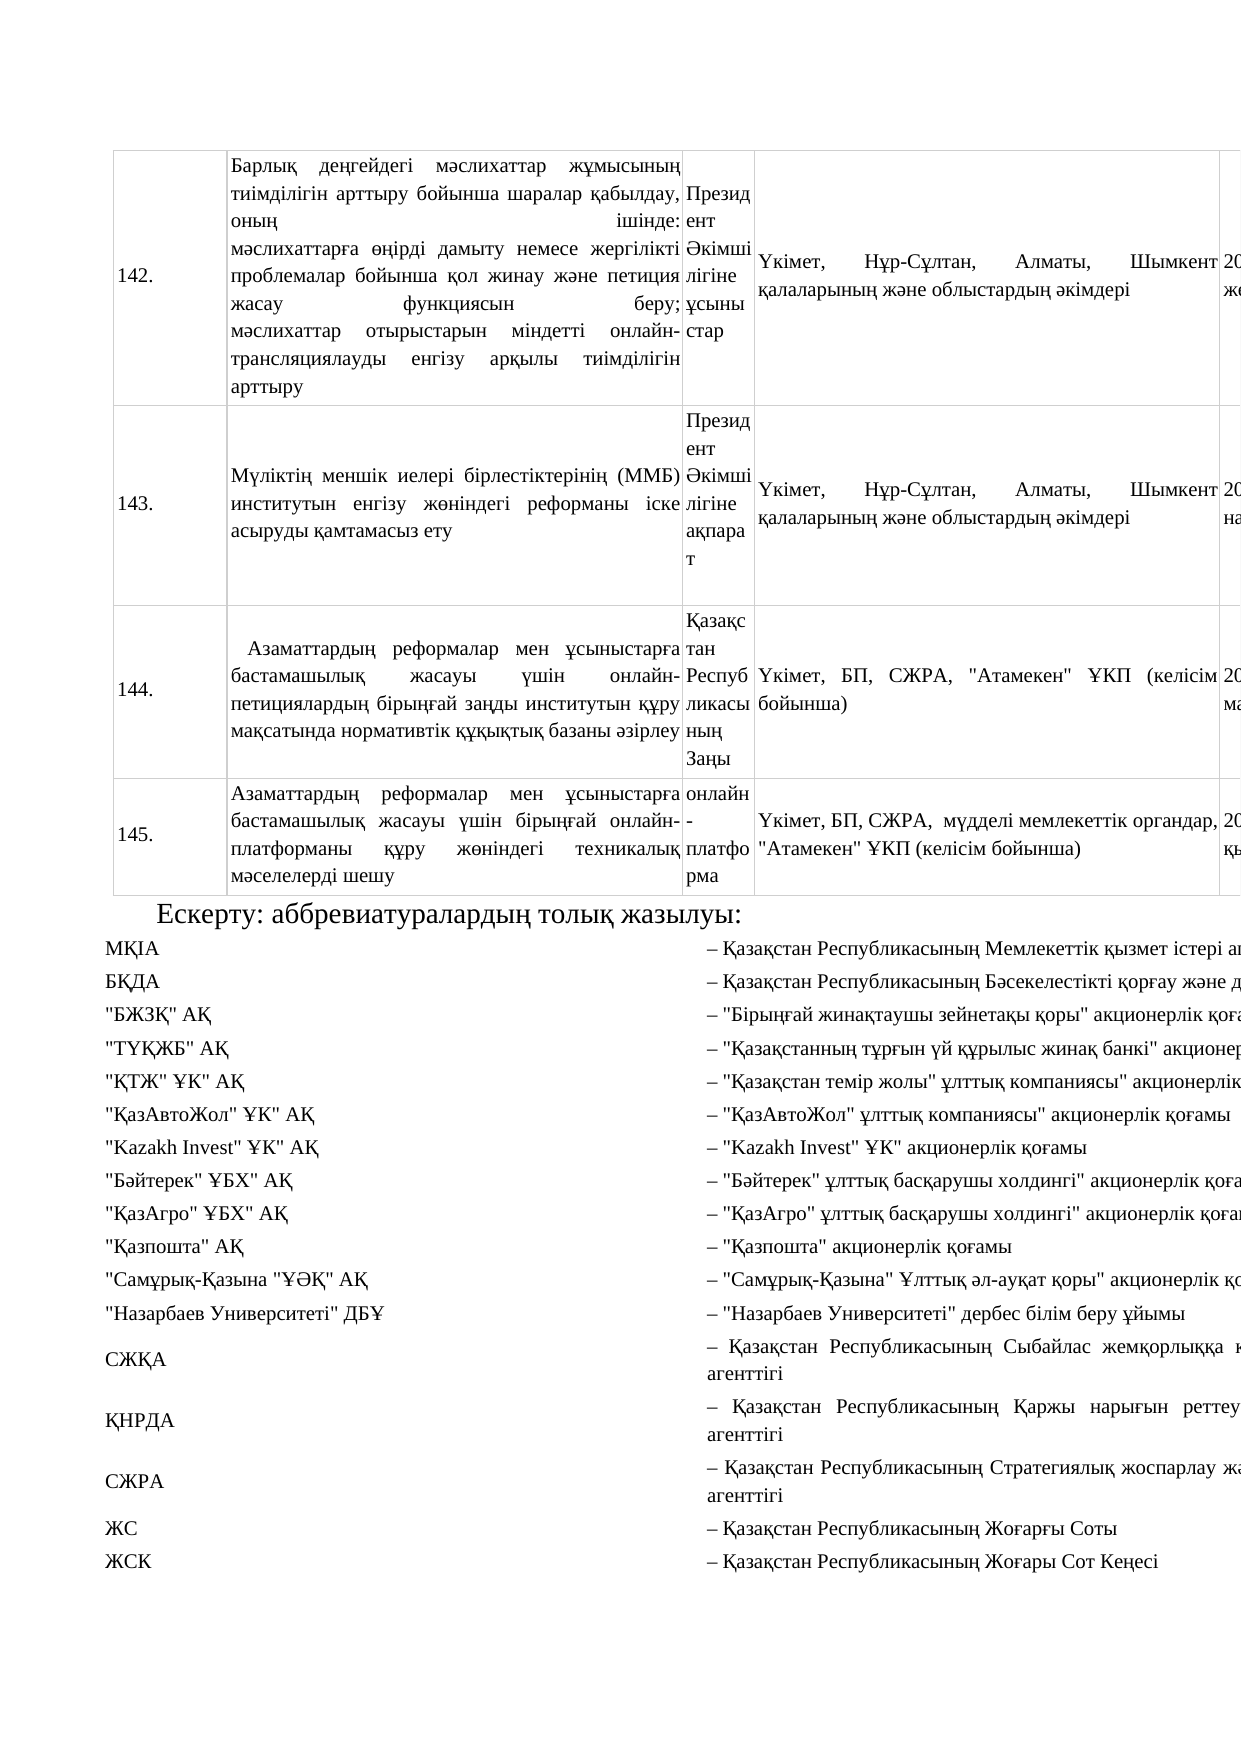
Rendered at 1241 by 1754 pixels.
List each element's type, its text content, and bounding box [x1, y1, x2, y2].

table_cell ЖС [101, 1514, 703, 1547]
table_cell 144. [114, 606, 226, 778]
table_cell "Kazakh Invest" ҰК" АҚ [101, 1133, 703, 1166]
table_cell Қазақстан Республикасының Заңы [683, 606, 754, 778]
table_cell Үкімет, БП, СЖРА, "Атамекен" ҰКП (келісім бойынша) [755, 606, 1219, 778]
table_cell – Қазақстан Республикасының Жоғарғы Соты [703, 1514, 1240, 1547]
table_cell "Назарбаев Университеті" ДБҰ [101, 1299, 703, 1332]
table_cell БҚДА [101, 968, 703, 1001]
table_cell 2021 жылғы наурыз [1220, 406, 1240, 605]
table_cell 2020 жылғы желтоқсан [1220, 151, 1240, 405]
table_cell – "Қазақстанның тұрғын үй құрылыс жинақ банкі" акционерлік қоғамы [703, 1034, 1240, 1067]
table_cell – "Kazakh Invest" ҰК" акционерлік қоғамы [703, 1133, 1240, 1166]
table_cell – Қазақстан Республикасының Бәсекелестікті қорғау және дамыту агенттігі [703, 968, 1240, 1001]
table_cell – "Қазақстан темiр жолы" ұлттық компаниясы" акционерлiк қоғамы [703, 1067, 1240, 1100]
table_cell Президент Әкімшілігіне ұсыныстар [683, 151, 754, 405]
table_cell "ҚТЖ" ҰК" АҚ [101, 1067, 703, 1100]
table_cell онлайн-платформа [683, 779, 754, 895]
table_cell Азаматтардың реформалар мен ұсыныстарға бастамашылық жасауы үшін онлайн-петициялардың бірыңғай заңды институтын құру мақсатында нормативтік құқықтық базаны әзірлеу [228, 606, 682, 778]
table_cell Азаматтардың реформалар мен ұсыныстарға бастамашылық жасауы үшін бірыңғай онлайн-платформаны құру жөніндегі техникалық мәселелерді шешу [228, 779, 682, 895]
table_cell СЖРА [101, 1454, 703, 1514]
table_cell – "Назарбаев Университеті" дербес білім беру ұйымы [703, 1299, 1240, 1332]
table_cell – Қазақстан Республикасының Сыбайлас жемқорлыққа қарсы іс-қимыл агенттігі [703, 1332, 1240, 1393]
table_cell Үкімет, Нұр-Сұлтан, Алматы, Шымкент қалаларының және облыстардың әкімдері [755, 151, 1219, 405]
table_cell – "Самұрық-Қазына" Ұлттық әл-ауқат қоры" акционерлік қоғамы [703, 1266, 1240, 1299]
table_cell "БЖЗҚ" АҚ [101, 1001, 703, 1034]
table_cell "Самұрық-Қазына "ҰӘҚ" АҚ [101, 1266, 703, 1299]
table_cell – "ҚазАвтоЖол" ұлттық компаниясы" акционерлік қоғамы [703, 1100, 1240, 1133]
table_header МҚІА [101, 935, 703, 968]
table_cell "ҚазАвтоЖол" ҰК" АҚ [101, 1100, 703, 1133]
table_cell ЖСК [101, 1548, 703, 1581]
table_cell – "Қазпошта" акционерлік қоғамы [703, 1233, 1240, 1266]
table_cell – "ҚазАгро" ұлттық басқарушы холдингі" акционерлік қоғамы [703, 1200, 1240, 1233]
table_cell ҚНРДА [101, 1393, 703, 1453]
table_cell "Бәйтерек" ҰБХ" АҚ [101, 1166, 703, 1199]
table_cell – Қазақстан Республикасының Қаржы нарығын реттеу және дамыту агенттігі [703, 1393, 1240, 1453]
table_cell 143. [114, 406, 226, 605]
table_cell Үкімет, БП, СЖРА, мүдделі мемлекеттік органдар, "Атамекен" ҰКП (келісім бойынша) [755, 779, 1219, 895]
table_cell 145. [114, 779, 226, 895]
table_cell 2021 жылғы қыркүйек [1220, 779, 1240, 895]
table_cell Мүліктің меншік иелері бірлестіктерінің (ММБ) институтын енгізу жөніндегі реформаны іске асыруды қамтамасыз ету [228, 406, 682, 605]
table_cell – "Бірыңғай жинақтаушы зейнетақы қоры" акционерлік қоғамы [703, 1001, 1240, 1034]
table_cell – Қазақстан Республикасының Жоғары Сот Кеңесі [703, 1548, 1240, 1581]
table_cell – "Бәйтерек" ұлттық басқарушы холдингі" акционерлік қоғамы [703, 1166, 1240, 1199]
table_cell "ҚазАгро" ҰБХ" АҚ [101, 1200, 703, 1233]
text Ескерту: аббревиатуралардың толық жазылуы: [112, 896, 1128, 929]
table_cell Үкімет, Нұр-Сұлтан, Алматы, Шымкент қалаларының және облыстардың әкімдері [755, 406, 1219, 605]
table_cell 2021 жылғы маусым [1220, 606, 1240, 778]
table_cell Президент Әкімшілігіне ақпарат [683, 406, 754, 605]
table_cell "Қазпошта" АҚ [101, 1233, 703, 1266]
table_header – Қазақстан Республикасының Мемлекеттік қызмет істері агенттігі [703, 935, 1240, 968]
table_cell 142. [114, 151, 226, 405]
table_cell – Қазақстан Республикасының Стратегиялық жоспарлау және реформалар агенттігі [703, 1454, 1240, 1514]
table_cell Барлық деңгейдегі мәслихаттар жұмысының тиімділігін арттыру бойынша шаралар қабылдау, оның ішінде: мәслихаттарға өңірді дамыту немесе жергілікті проблемалар бойынша қол жинау және петиция жасау функциясын беру; мәслихаттар отырыстарын міндетті онлайн-трансляциялауды енгізу арқылы тиімділігін арттыру [228, 151, 682, 405]
table_cell СЖҚА [101, 1332, 703, 1393]
table_cell "ТҮҚЖБ" АҚ [101, 1034, 703, 1067]
